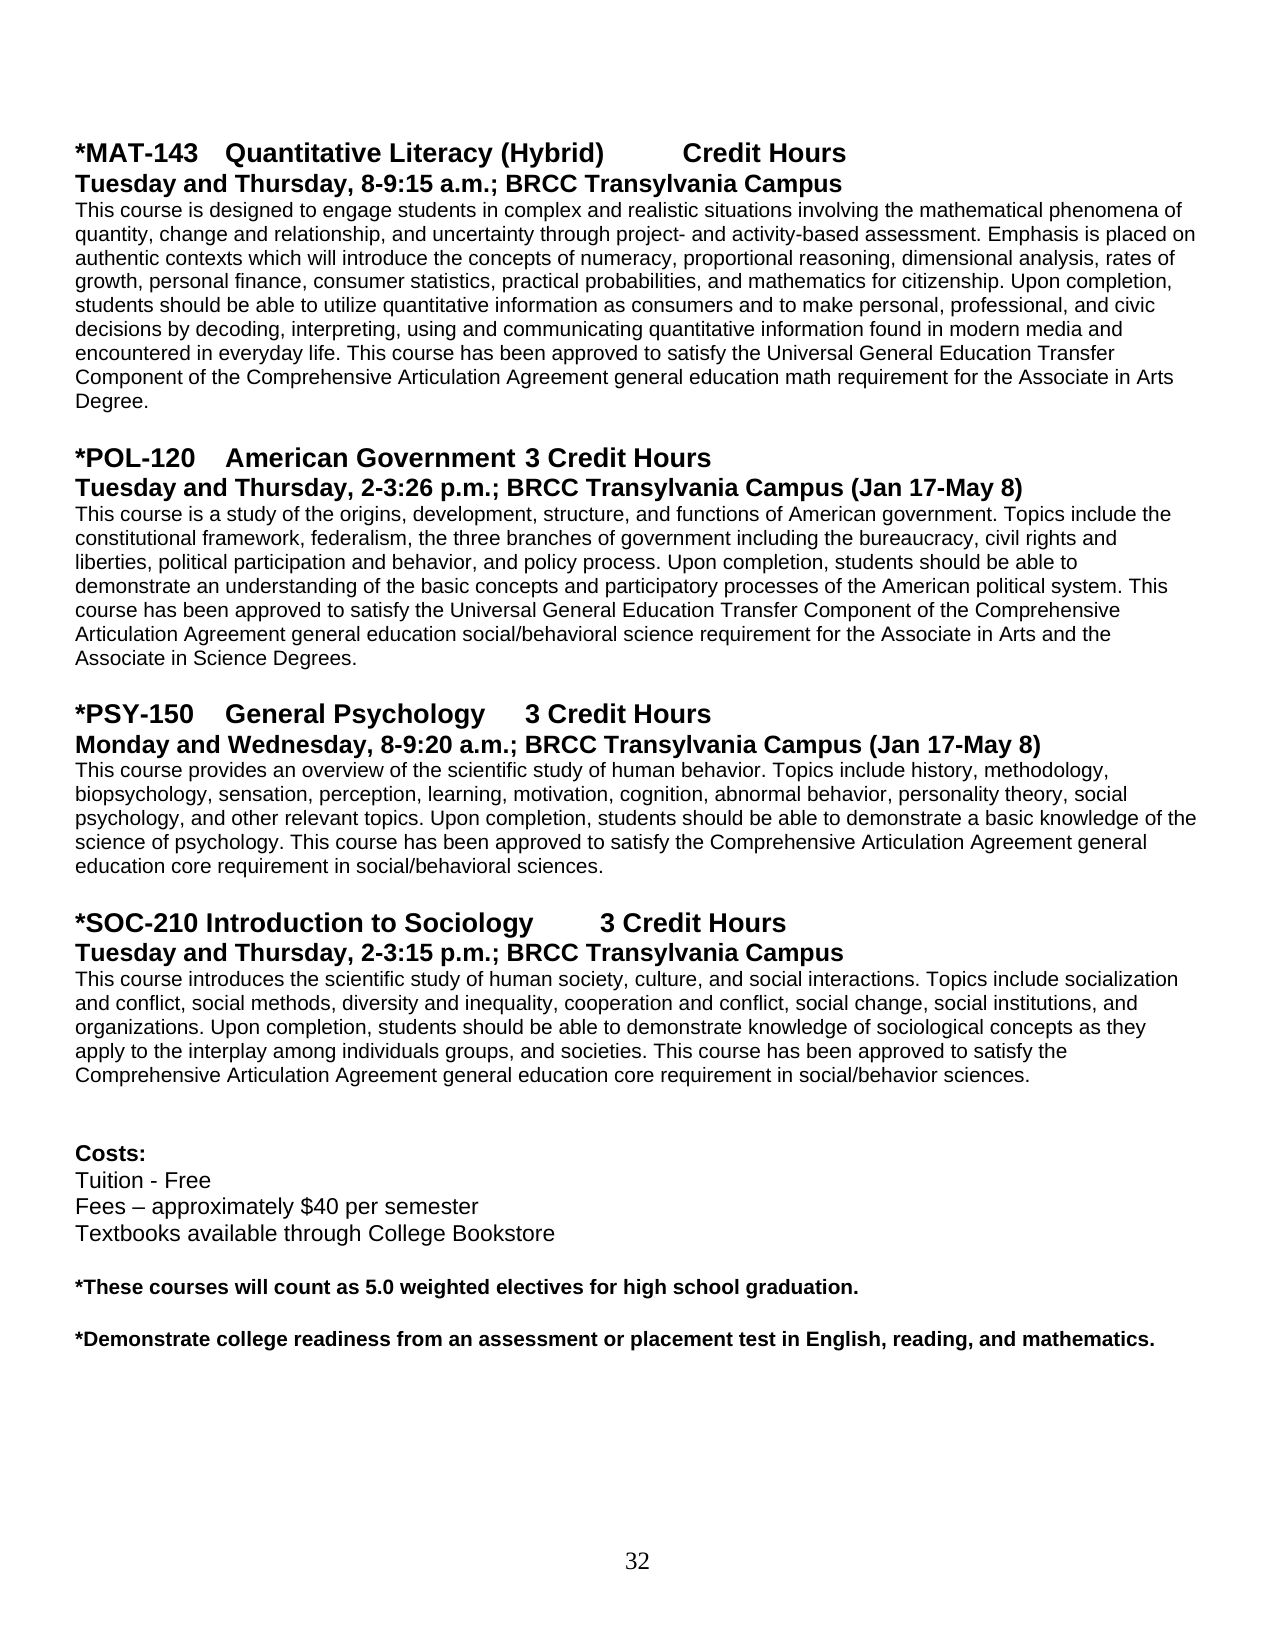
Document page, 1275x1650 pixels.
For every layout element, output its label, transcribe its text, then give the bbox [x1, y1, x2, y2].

text *POL-120 American Government 3 Credit Hours [75, 442, 1200, 473]
text *PSY-150 General Psychology 3 Credit Hours [75, 698, 1200, 729]
text This course is designed to engage students in complex and realistic situations involving the mathematical phenomena of quantity, change and relationship, and uncertainty through project- and activity-based assessment. Emphasis is placed on authentic contexts which will introduce the concepts of numeracy, proportional reasoning, dimensional analysis, rates of growth, personal finance, consumer statistics, practical probabilities, and mathematics for citizenship. Upon completion, students should be able to utilize quantitative information as consumers and to make personal, professional, and civic decisions by decoding, interpreting, using and communicating quantitative information found in modern media and encountered in everyday life. This course has been approved to satisfy the Universal General Education Transfer Component of the Comprehensive Articulation Agreement general education math requirement for the Associate in Arts Degree. [75, 197, 1200, 413]
text *SOC-210 Introduction to Sociology 3 Credit Hours [75, 907, 1200, 938]
text Fees – approximately $40 per semester [75, 1193, 1200, 1219]
text Textbooks available through College Bookstore [75, 1219, 1200, 1246]
text *Demonstrate college readiness from an assessment or placement test in English, reading, and mathematics. [75, 1327, 1200, 1351]
text *MAT-143 Quantitative Literacy (Hybrid) Credit Hours [75, 137, 1200, 169]
text This course provides an overview of the scientific study of human behavior. Topics include history, methodology, biopsychology, sensation, perception, learning, motivation, cognition, abnormal behavior, personality theory, social psychology, and other relevant topics. Upon completion, students should be able to demonstrate a basic knowledge of the science of psychology. This course has been approved to satisfy the Comprehensive Articulation Agreement general education core requirement in social/behavioral sciences. [75, 758, 1200, 878]
text Monday and Wednesday, 8-9:20 a.m.; BRCC Transylvania Campus (Jan 17-May 8) [75, 729, 1200, 758]
text This course introduces the scientific study of human society, culture, and social interactions. Topics include socialization and conflict, social methods, diversity and inequality, cooperation and conflict, social change, social institutions, and organizations. Upon completion, students should be able to demonstrate knowledge of sociological concepts as they apply to the interplay among individuals groups, and societies. This course has been approved to satisfy the Comprehensive Articulation Agreement general education core requirement in social/behavior sciences. [75, 967, 1200, 1087]
text Costs: [75, 1140, 1200, 1167]
text Tuesday and Thursday, 2-3:26 p.m.; BRCC Transylvania Campus (Jan 17-May 8) [75, 473, 1200, 502]
text Tuition - Free [75, 1167, 1200, 1193]
text Tuesday and Thursday, 2-3:15 p.m.; BRCC Transylvania Campus [75, 938, 1200, 967]
text Tuesday and Thursday, 8-9:15 a.m.; BRCC Transylvania Campus [75, 169, 1200, 197]
text *These courses will count as 5.0 weighted electives for high school graduation. [75, 1274, 1200, 1298]
text This course is a study of the origins, development, structure, and functions of American government. Topics include the constitutional framework, federalism, the three branches of government including the bureaucracy, civil rights and liberties, political participation and behavior, and policy process. Upon completion, students should be able to demonstrate an understanding of the basic concepts and participatory processes of the American political system. This course has been approved to satisfy the Universal General Education Transfer Component of the Comprehensive Articulation Agreement general education social/behavioral science requirement for the Associate in Arts and the Associate in Science Degrees. [75, 502, 1200, 669]
